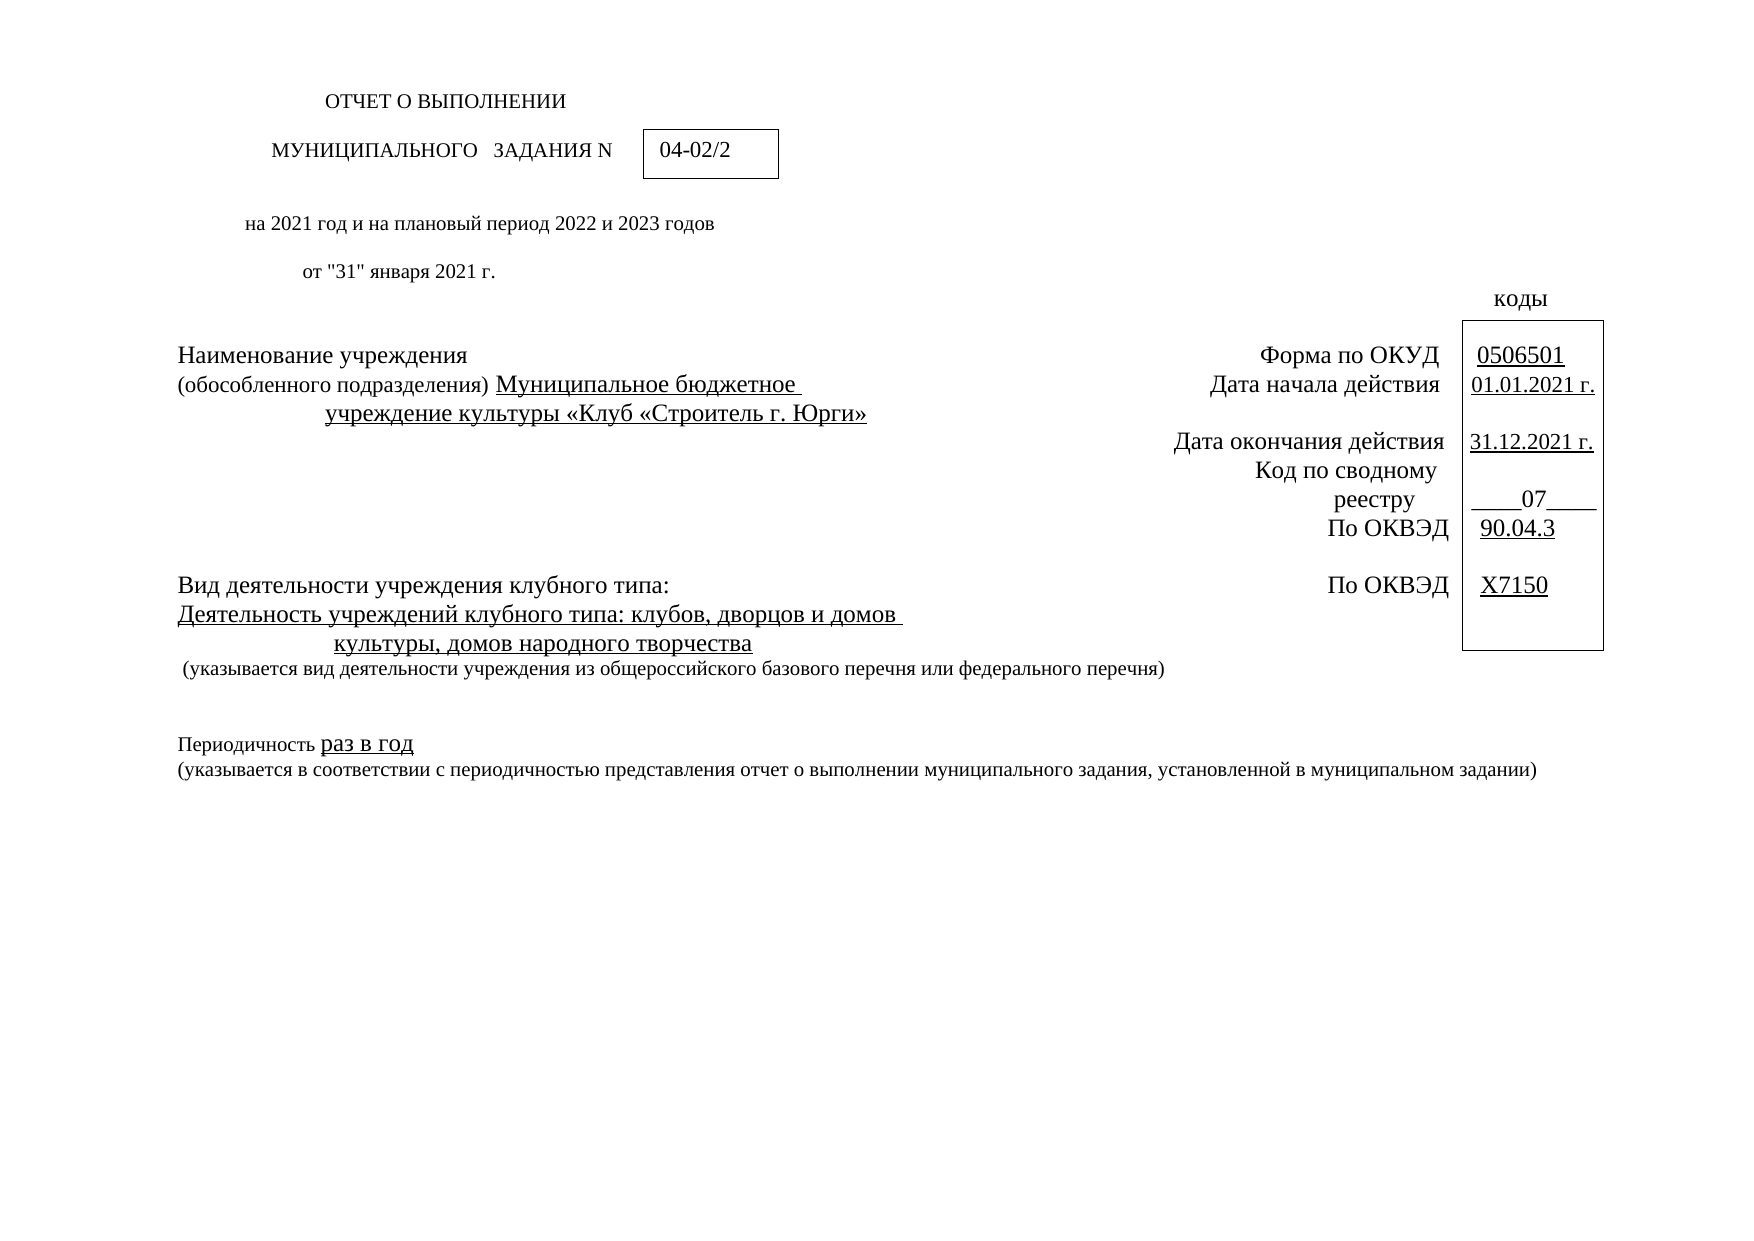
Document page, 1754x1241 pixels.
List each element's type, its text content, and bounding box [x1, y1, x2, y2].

text Периодичность раз в год [177, 728, 1665, 756]
text (обособленного подразделения) Муниципальное бюджетное Дата начала действия 01.01.2021 г. учреждение культуры «Клуб «Строитель г. Юрги» Дата окончания действия 31.12.2021 г. [177, 369, 1665, 455]
text Деятельность учреждений клубного типа: клубов, дворцов и домов культуры, домов народного творчества [177, 599, 1665, 656]
text По ОКВЭД 90.04.3 [177, 513, 1665, 541]
text МУНИЦИПАЛЬНОГО ЗАДАНИЯ N 04-02/2 [177, 136, 1665, 163]
text (указывается в соответствии с периодичностью представления отчет о выполнении муниципального задания, установленной в муниципальном задании) [177, 756, 1665, 781]
text коды [1283, 283, 1665, 311]
text Вид деятельности учреждения клубного типа: По ОКВЭД Х7150 [177, 570, 1665, 599]
text Код по сводному [177, 455, 1665, 484]
text Наименование учреждения Форма по ОКУД 0506501 [177, 340, 1665, 369]
text от "31" января 2021 г. [177, 258, 1665, 283]
text (указывается вид деятельности учреждения из общероссийского базового перечня или федерального перечня) [177, 656, 1665, 680]
text на 2021 год и на плановый период 2022 и 2023 годов [177, 210, 1665, 234]
text реестру ____07____ [693, 484, 1665, 513]
text ОТЧЕТ О ВЫПОЛНЕНИИ [251, 89, 1665, 113]
